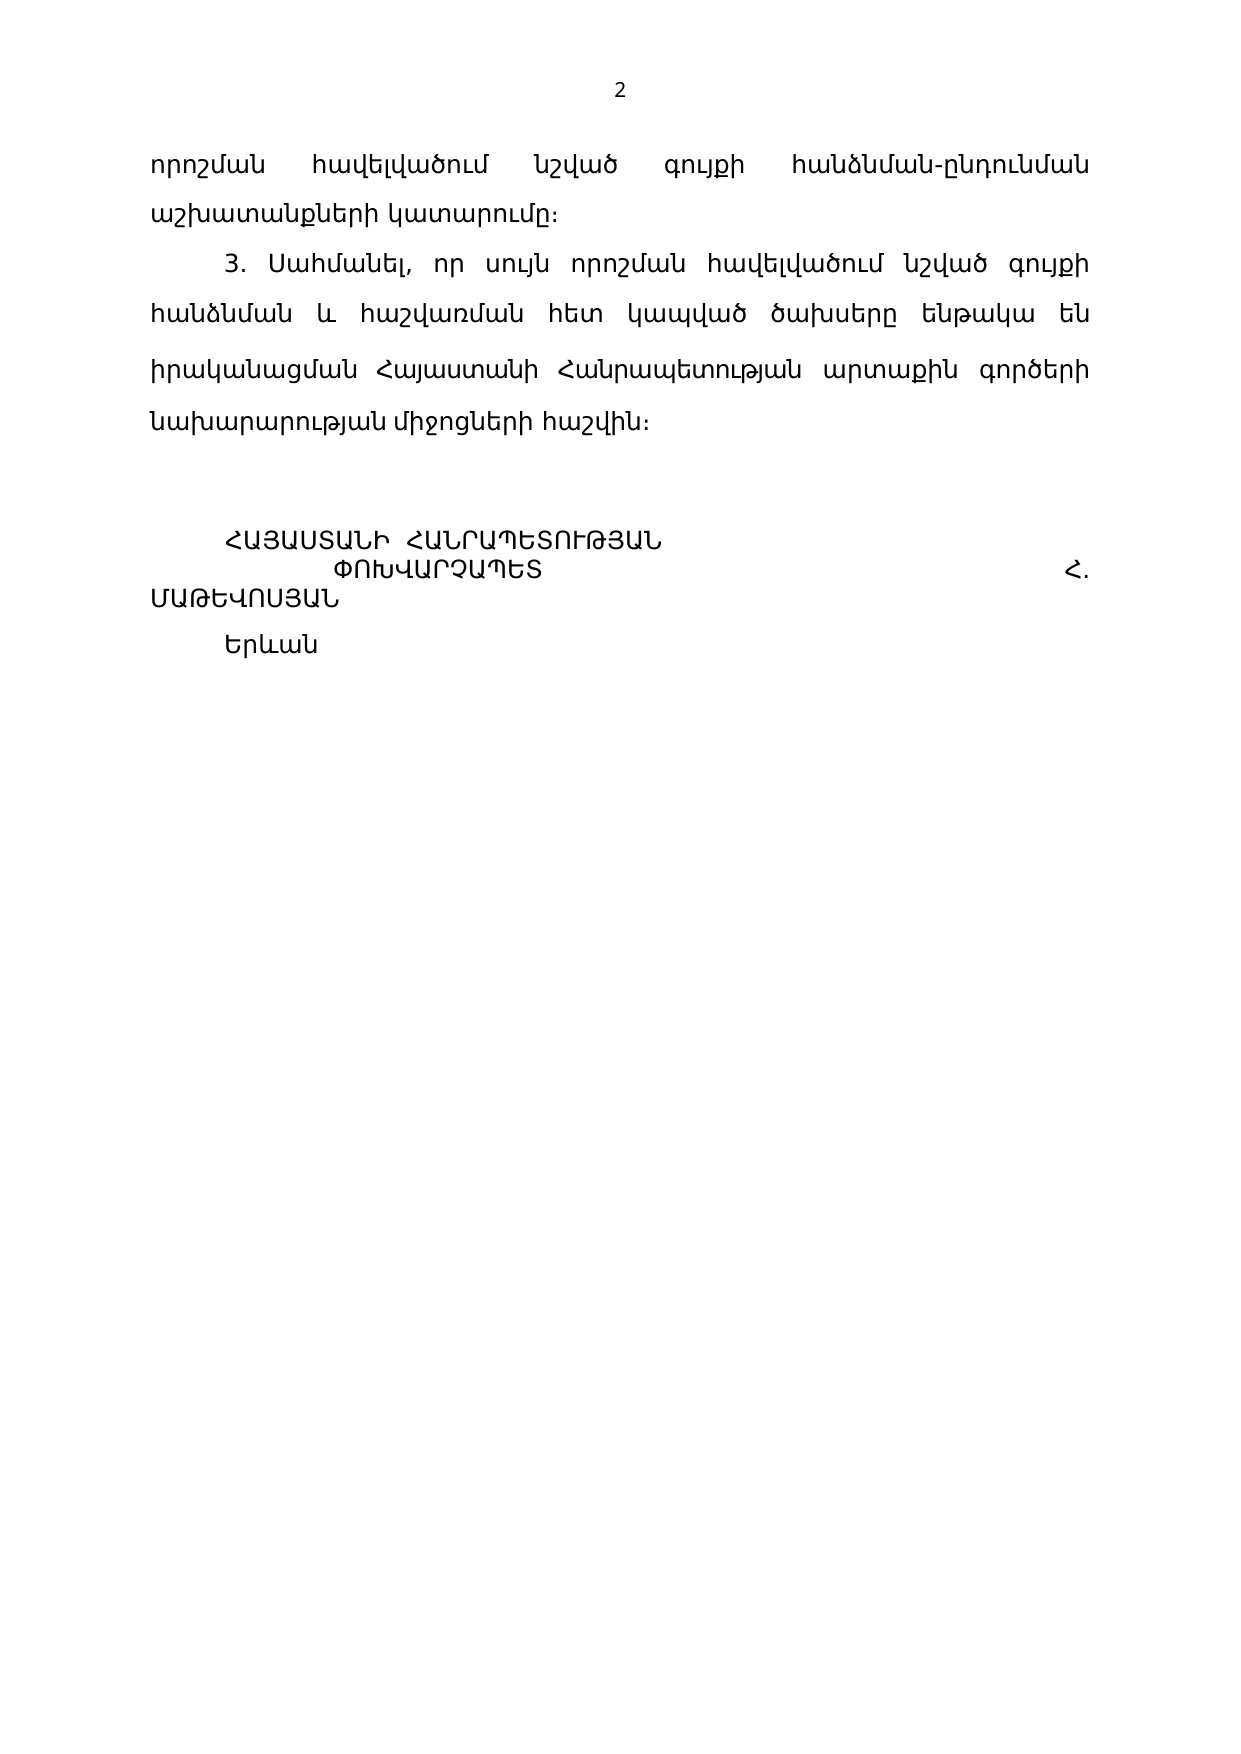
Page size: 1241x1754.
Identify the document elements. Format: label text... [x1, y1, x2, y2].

text ՀԱՅԱՍՏԱՆԻ ՀԱՆՐԱՊԵՏՈՒԹՅԱՆ [150, 526, 1090, 555]
text 3. Սահմանել, որ սույն որոշման հավելվածում նշված գույքի հանձնման և հաշվառման հետ կապված ծախսերը ենթակա են իրականացման Հայաստանի Հանրապետության արտաքին գործերի նախարարության միջոցների հաշվին։ [150, 249, 1090, 437]
text ՓՈԽՎԱՐՉԱՊԵՏ Հ. ՄԱԹԵՎՈՍՅԱՆ [150, 555, 1090, 613]
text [150, 150, 1090, 229]
text Երևան [150, 631, 1090, 660]
